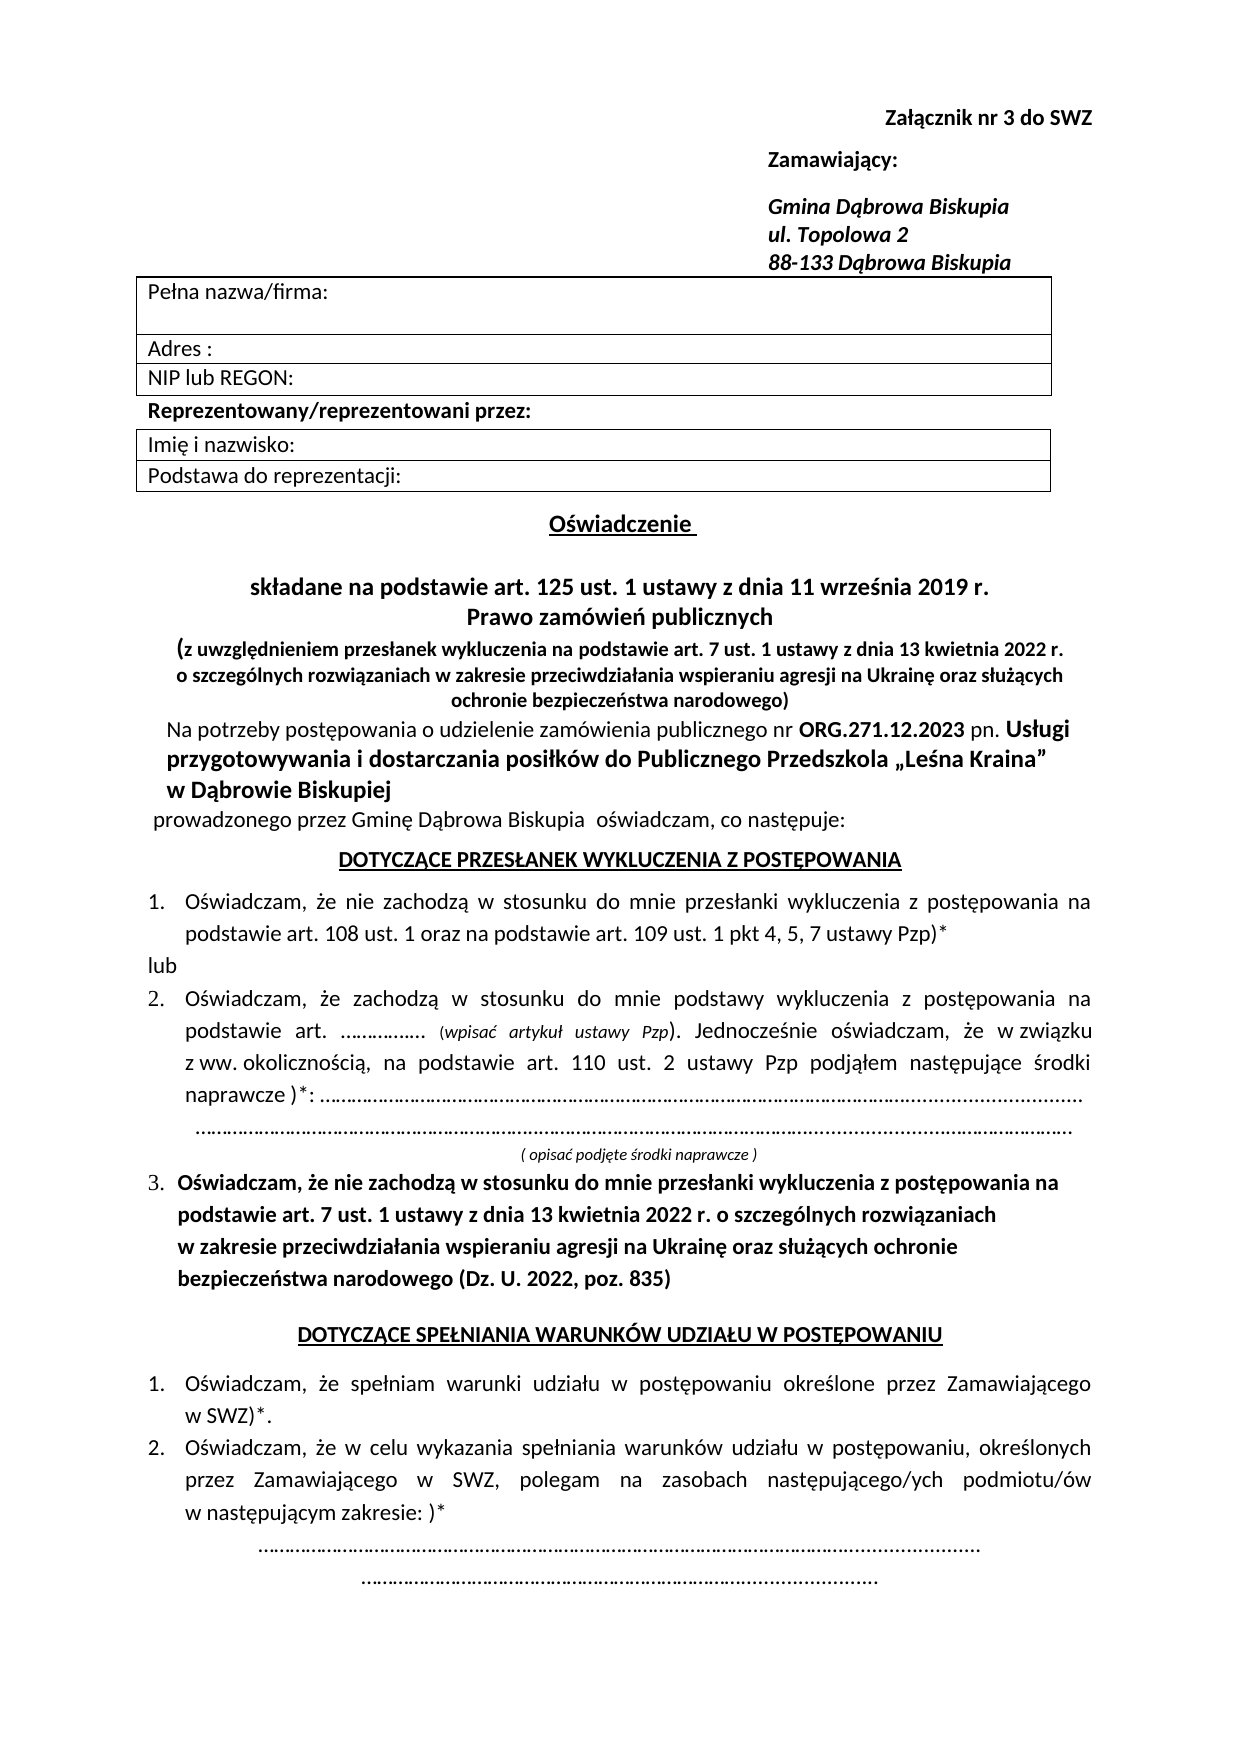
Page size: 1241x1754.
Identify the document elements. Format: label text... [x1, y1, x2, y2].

text Oświadczenie [148, 508, 1093, 539]
text Załącznik nr 3 do SWZ [133, 103, 1093, 131]
text ………………………………………………………..……………………………………………........................…………………… [185, 1112, 1093, 1141]
text 88-133 Dąbrowa Biskupia [768, 248, 1093, 276]
text Reprezentowany/reprezentowani przez: [148, 396, 585, 424]
text ( opisać podjęte środki naprawcze ) [185, 1145, 1093, 1165]
text lub [148, 952, 1093, 979]
list prowadzonego przez Gminę Dąbrowa Biskupia oświadczam, co następuje: [148, 805, 1093, 833]
list Oświadczam, że w celu wykazania spełniania warunków udziału w postępowaniu, określonych przez Zamawiającego w SWZ, polegam na zasobach następującego/ych podmiotu/ów w następującym zakresie: )* [148, 1433, 1093, 1526]
text Zamawiający: [694, 145, 1093, 173]
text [148, 1530, 1093, 1590]
list Oświadczam, że zachodzą w stosunku do mnie podstawy wykluczenia z postępowania na podstawie art. ………….… (wpisać artykuł ustawy Pzp). Jednocześnie oświadczam, że w związku z ww. okolicznością, na podstawie art. 110 ust. 2 ustawy Pzp podjąłem następujące środki naprawcze )*: …………………………………………………………………………………………………............................... [148, 984, 1093, 1108]
text DOTYCZĄCE PRZESŁANEK WYKLUCZENIA Z POSTĘPOWANIA [148, 845, 1093, 873]
list Oświadczam, że nie zachodzą w stosunku do mnie przesłanki wykluczenia z postępowania na podstawie art. 108 ust. 1 oraz na podstawie art. 109 ust. 1 pkt 4, 5, 7 ustawy Pzp)* [148, 887, 1093, 947]
text Prawo zamówień publicznych (z uwzględnieniem przesłanek wykluczenia na podstawie art. 7 ust. 1 ustawy z dnia 13 kwietnia 2022 r. o szczególnych rozwiązaniach w zakresie przeciwdziałania wspieraniu agresji na Ukrainę oraz służących ochronie bezpieczeństwa narodowego) [148, 601, 1093, 713]
text ul. Topolowa 2 [768, 220, 1093, 248]
text DOTYCZĄCE SPEŁNIANIA WARUNKÓW UDZIAŁU W POSTĘPOWANIU [148, 1320, 1093, 1348]
table_cell Adres : [137, 335, 1051, 362]
list Oświadczam, że spełniam warunki udziału w postępowaniu określone przez Zamawiającego w SWZ)*. [148, 1369, 1093, 1429]
text Na potrzeby postępowania o udzielenie zamówienia publicznego nr ORG.271.12.2023 pn. Usługi przygotowywania i dostarczania posiłków do Publicznego Przedszkola „Leśna Kraina” w Dąbrowie Biskupiej [166, 713, 1093, 805]
table_header Pełna nazwa/firma: [137, 278, 1051, 333]
table_cell NIP lub REGON: [137, 364, 1051, 395]
table_cell Podstawa do reprezentacji: [137, 461, 1050, 491]
table_header Imię i nazwisko: [137, 430, 1050, 460]
list Oświadczam, że nie zachodzą w stosunku do mnie przesłanki wykluczenia z postępowania na podstawie art. 7 ust. 1 ustawy z dnia 13 kwietnia 2022 r. o szczególnych rozwiązaniach w zakresie przeciwdziałania wspieraniu agresji na Ukrainę oraz służących ochronie bezpieczeństwa narodowego (Dz. U. 2022, poz. 835) [148, 1168, 1093, 1293]
text składane na podstawie art. 125 ust. 1 ustawy z dnia 11 września 2019 r. [148, 571, 1093, 601]
text Gmina Dąbrowa Biskupia [768, 192, 1093, 220]
